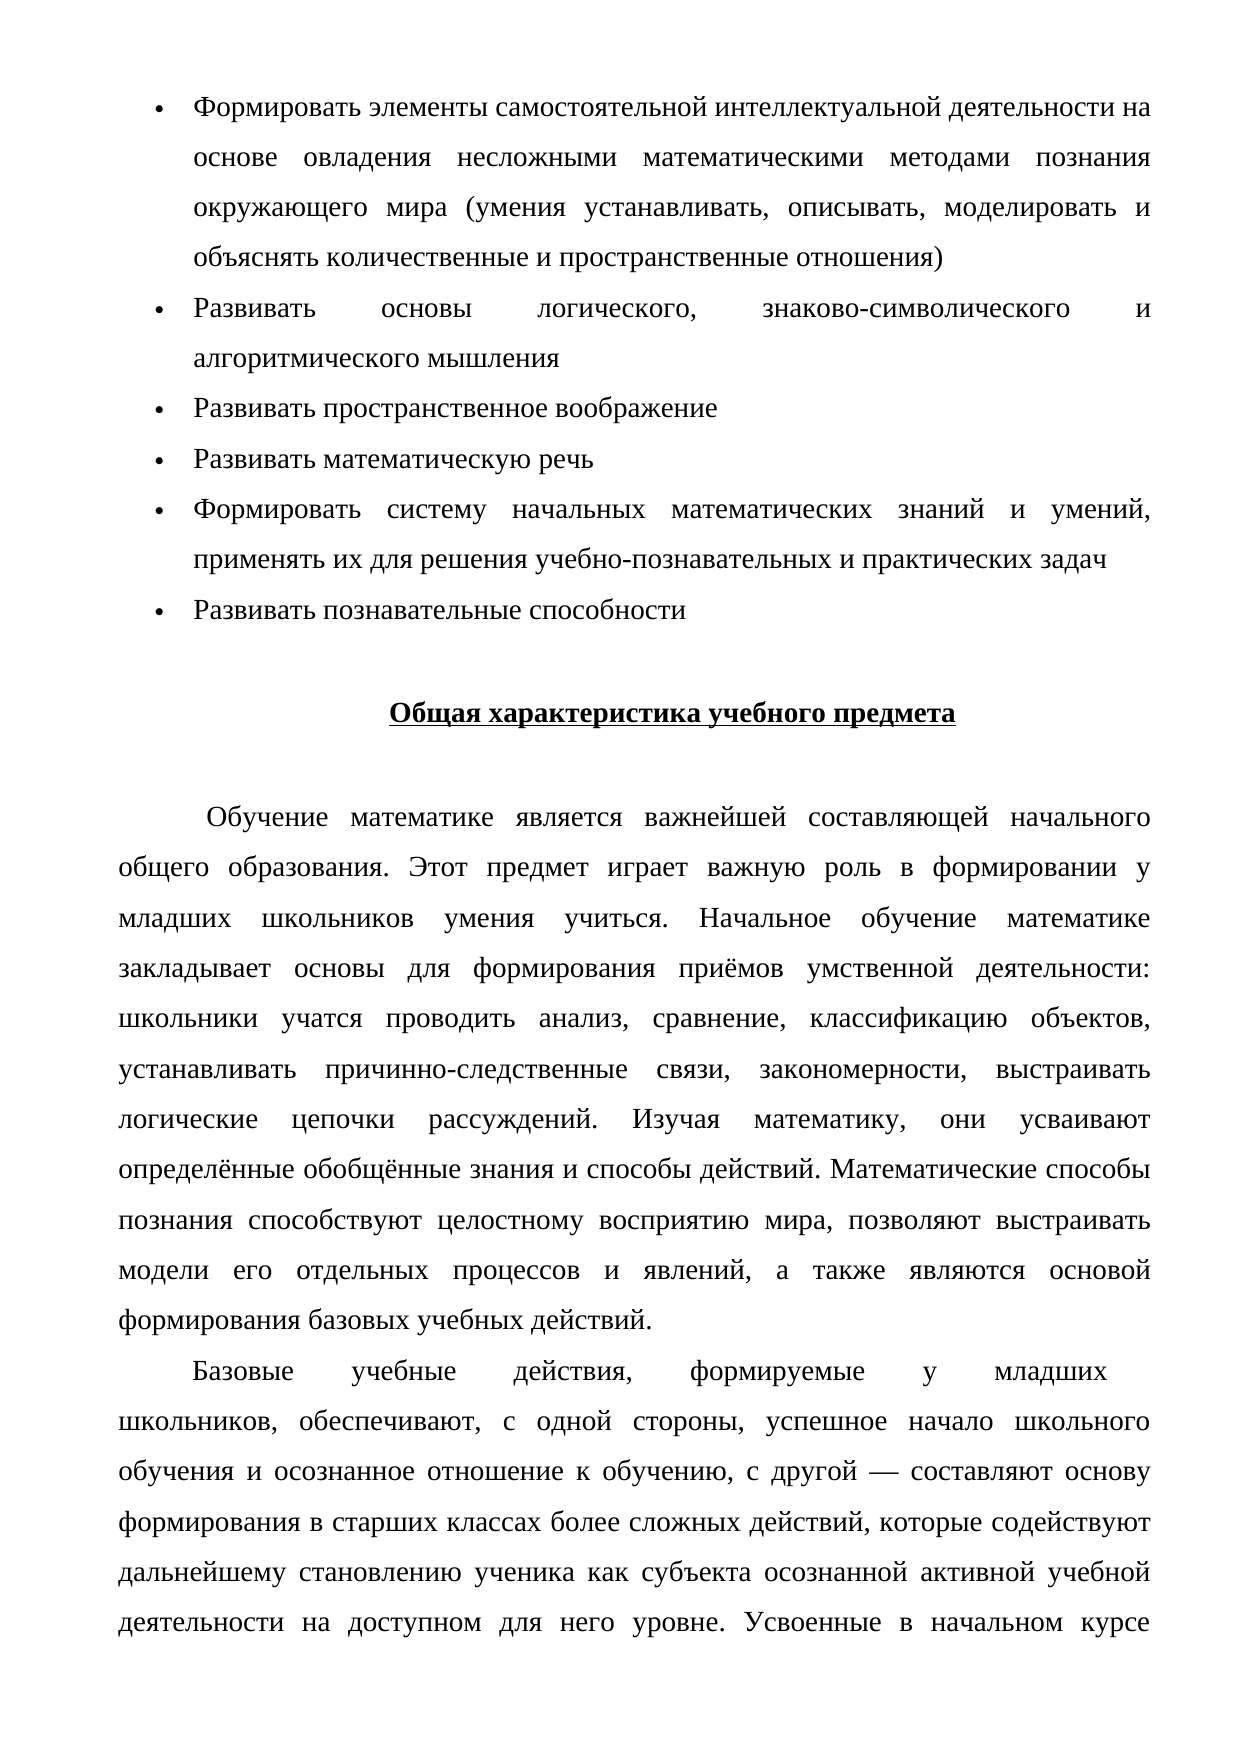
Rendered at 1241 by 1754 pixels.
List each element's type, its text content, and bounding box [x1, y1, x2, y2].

text Обучение математике является важнейшей составляющей начального общего образования. Этот предмет играет важную роль в формировании у младших школьников умения учиться. Начальное обучение математике закладывает основы для формирования приёмов умственной деятельности: школьники учатся проводить анализ, сравнение, классификацию объектов, устанавливать причинно-следственные связи, закономерности, выстраивать логические цепочки рассуждений. Изучая математику, они усваивают определённые обобщённые знания и способы действий. Математические способы познания способствуют целостному восприятию мира, позволяют выстраивать модели его отдельных процессов и явлений, а также являются основой формирования базовых учебных действий. [118, 799, 1152, 1336]
list Развивать пространственное воображение [156, 391, 1152, 424]
list Развивать основы логического, знаково-символического и алгоритмического мышления [156, 290, 1152, 374]
text Общая характеристика учебного предмета [193, 696, 1152, 729]
list Формировать систему начальных математических знаний и умений, применять их для решения учебно-познавательных и практических задач [156, 491, 1152, 575]
list Развивать познавательные способности [156, 592, 1152, 625]
list Развивать математическую речь [156, 441, 1152, 474]
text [118, 1353, 1152, 1638]
list Формировать элементы самостоятельной интеллектуальной деятельности на основе овладения несложными математическими методами познания окружающего мира (умения устанавливать, описывать, моделировать и объяснять количественные и пространственные отношения) [156, 89, 1152, 273]
